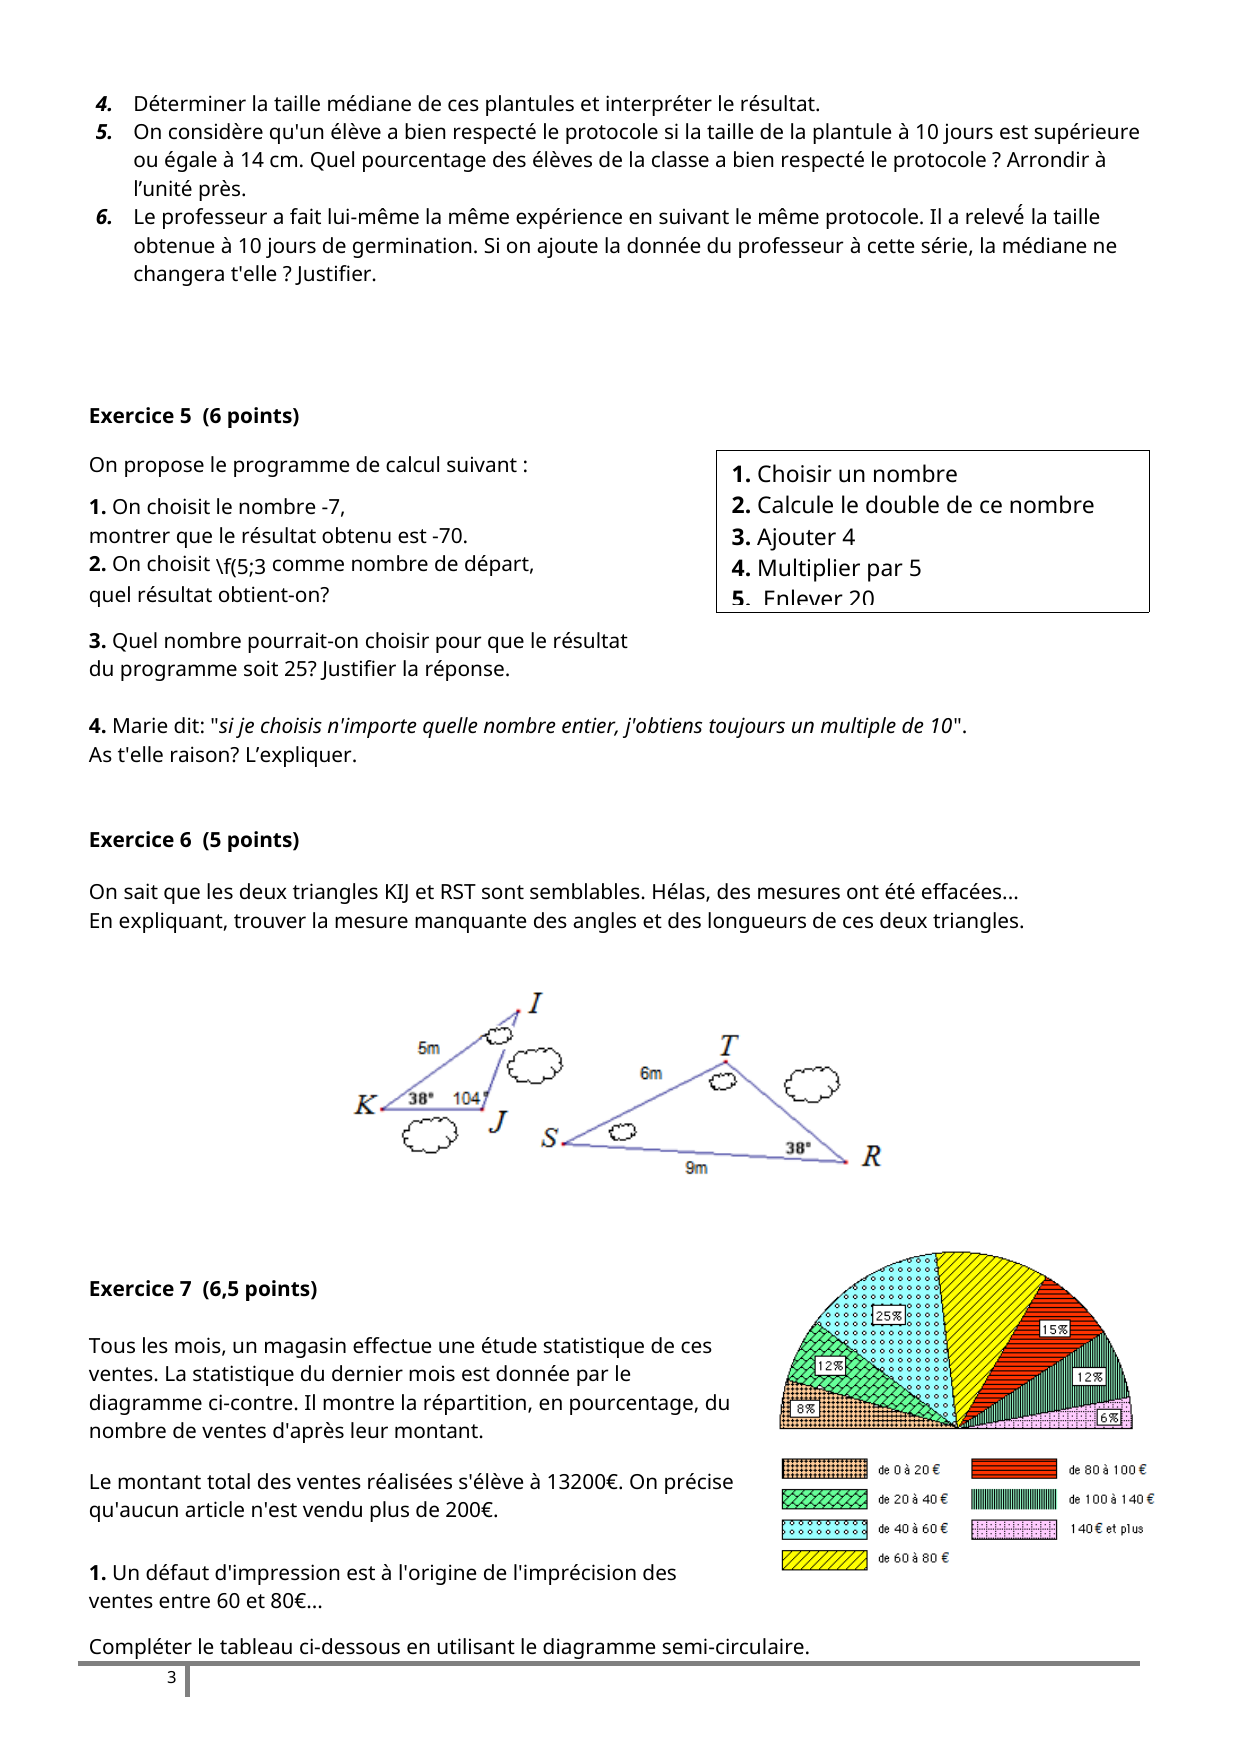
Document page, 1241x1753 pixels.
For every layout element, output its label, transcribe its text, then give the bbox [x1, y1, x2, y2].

list Le professeur a fait lui-même la même expérience en suivant le même protocole. Il a relevé́ la taille obtenue à 10 jours de germination. Si on ajoute la donnée du professeur à cette série, la médiane ne changera t'elle ? Justifier. [96, 202, 1152, 288]
text 2. On choisit comme nombre de départ, [89, 549, 716, 580]
picture [765, 1246, 1161, 1572]
text Exercice 5 (6 points) [89, 401, 1152, 430]
text Tous les mois, un magasin effectue une étude statistique de ces ventes. La statistique du dernier mois est donnée par le diagramme ci-contre. Il montre la répartition, en pourcentage, du nombre de ventes d'après leur montant. [89, 1331, 765, 1444]
text Le montant total des ventes réalisées s'élève à 13200€. On précise qu'aucun article n'est vendu plus de 200€. [89, 1467, 765, 1524]
text 4. Marie dit: "si je choisis n'importe quelle nombre entier, j'obtiens toujours un multiple de 10". [89, 711, 1152, 740]
text Compléter le tableau ci-dessous en utilisant le diagramme semi-circulaire. [89, 1632, 1152, 1661]
text On sait que les deux triangles KIJ et RST sont semblables. Hélas, des mesures ont été effacées... [89, 877, 1152, 906]
text quel résultat obtient-on? [89, 580, 716, 609]
text montrer que le résultat obtenu est -70. [89, 521, 716, 549]
text On propose le programme de calcul suivant : [89, 450, 716, 478]
text 1. Un défaut d'impression est à l'origine de l'imprécision des ventes entre 60 et 80€... [89, 1558, 1152, 1615]
list On considère qu'un élève a bien respecté le protocole si la taille de la plantule à 10 jours est supérieure ou égale à 14 cm. Quel pourcentage des élèves de la classe a bien respecté le protocole ? Arrondir à l’unité près. [96, 117, 1152, 202]
text du programme soit 25? Justifier la réponse. [89, 654, 1152, 683]
list Déterminer la taille médiane de ces plantules et interpréter le résultat. [96, 89, 1152, 117]
text 3. Quel nombre pourrait-on choisir pour que le résultat [89, 626, 1152, 654]
text 1. On choisit le nombre -7, [89, 492, 716, 521]
text Exercice 7 (6,5 points) [89, 1274, 765, 1302]
text Exercice 6 (5 points) [89, 825, 1152, 853]
text As t'elle raison? L’expliquer. [89, 740, 1152, 768]
picture [346, 985, 894, 1182]
text En expliquant, trouver la mesure manquante des angles et des longueurs de ces deux triangles. [89, 906, 1152, 934]
